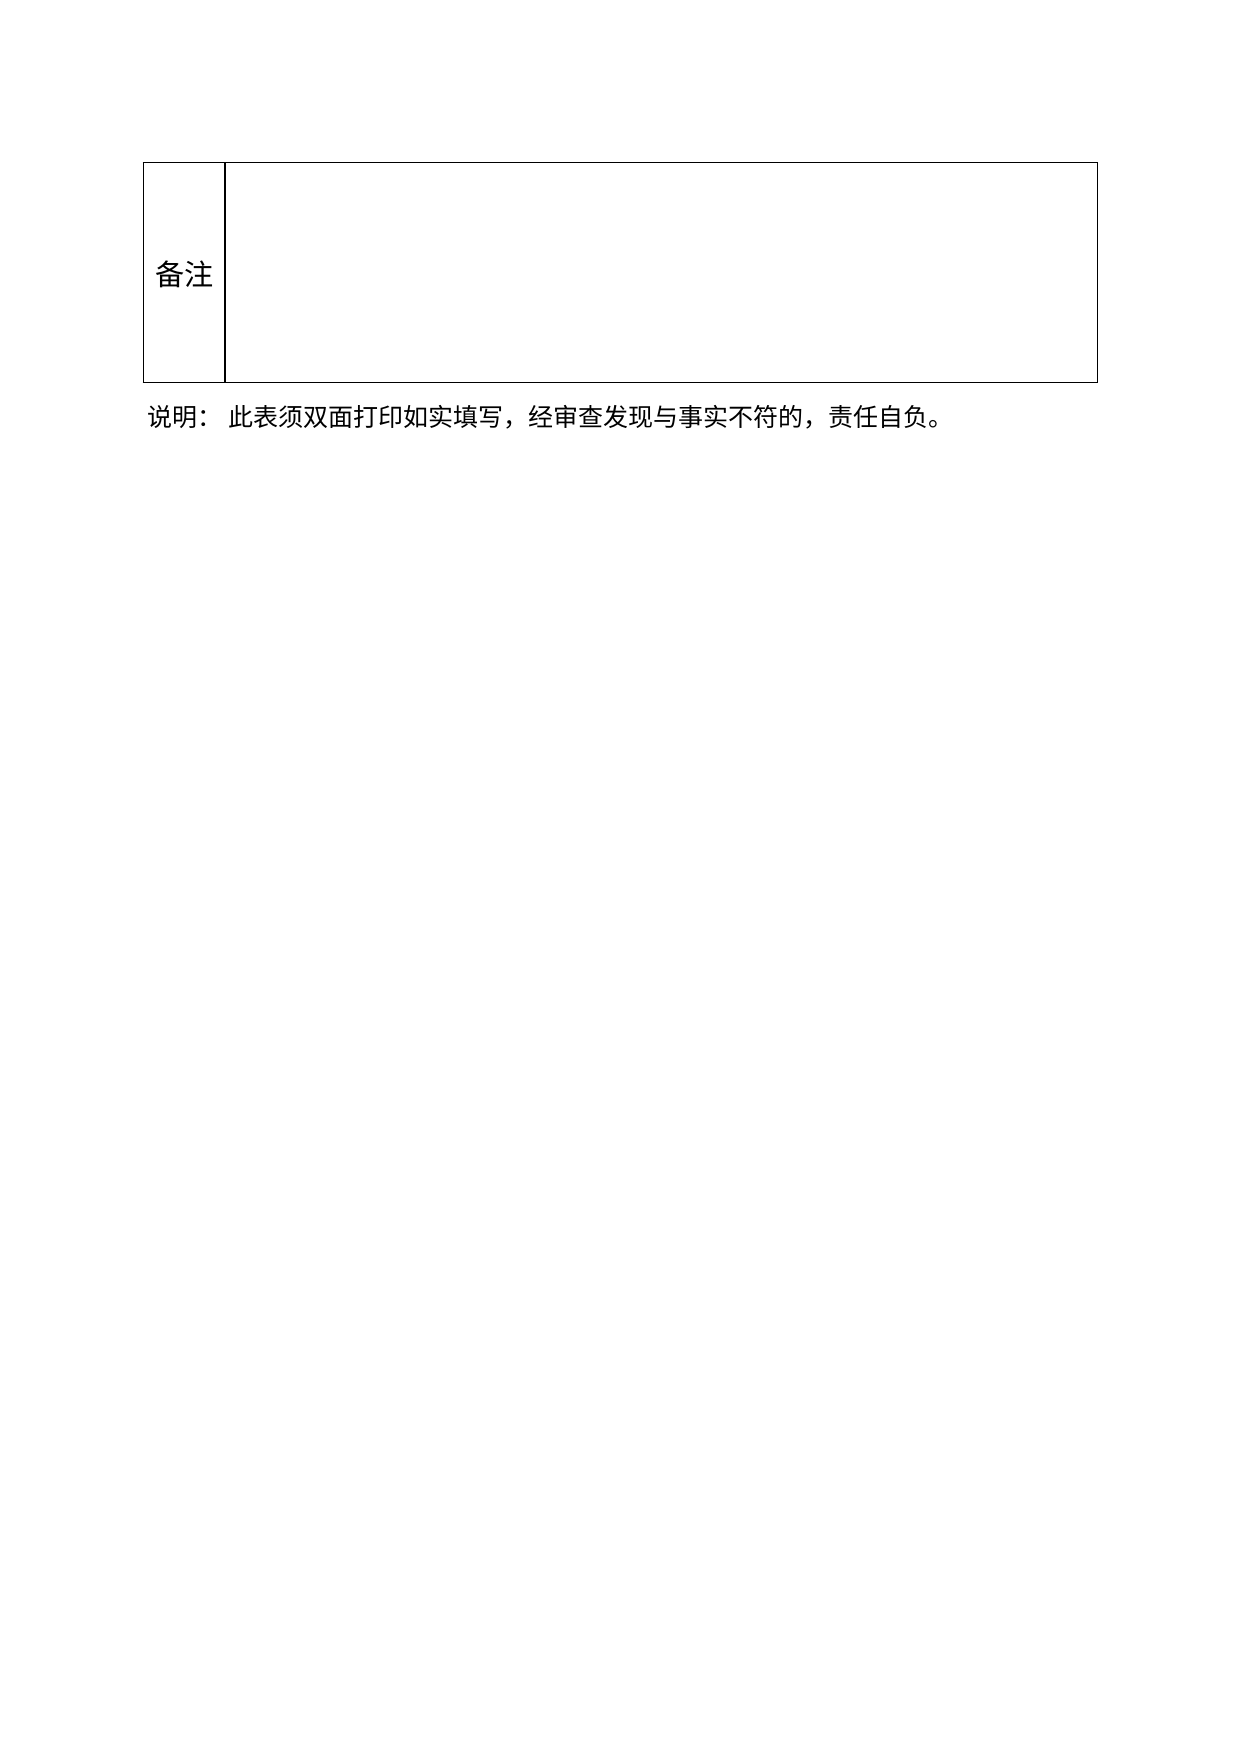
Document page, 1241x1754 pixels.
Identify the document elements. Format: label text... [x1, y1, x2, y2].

text 说明： 此表须双面打印如实填写，经审查发现与事实不符的，责任自负。 [148, 383, 1093, 448]
table_cell [226, 163, 1097, 382]
table_cell 备注 [144, 163, 224, 382]
